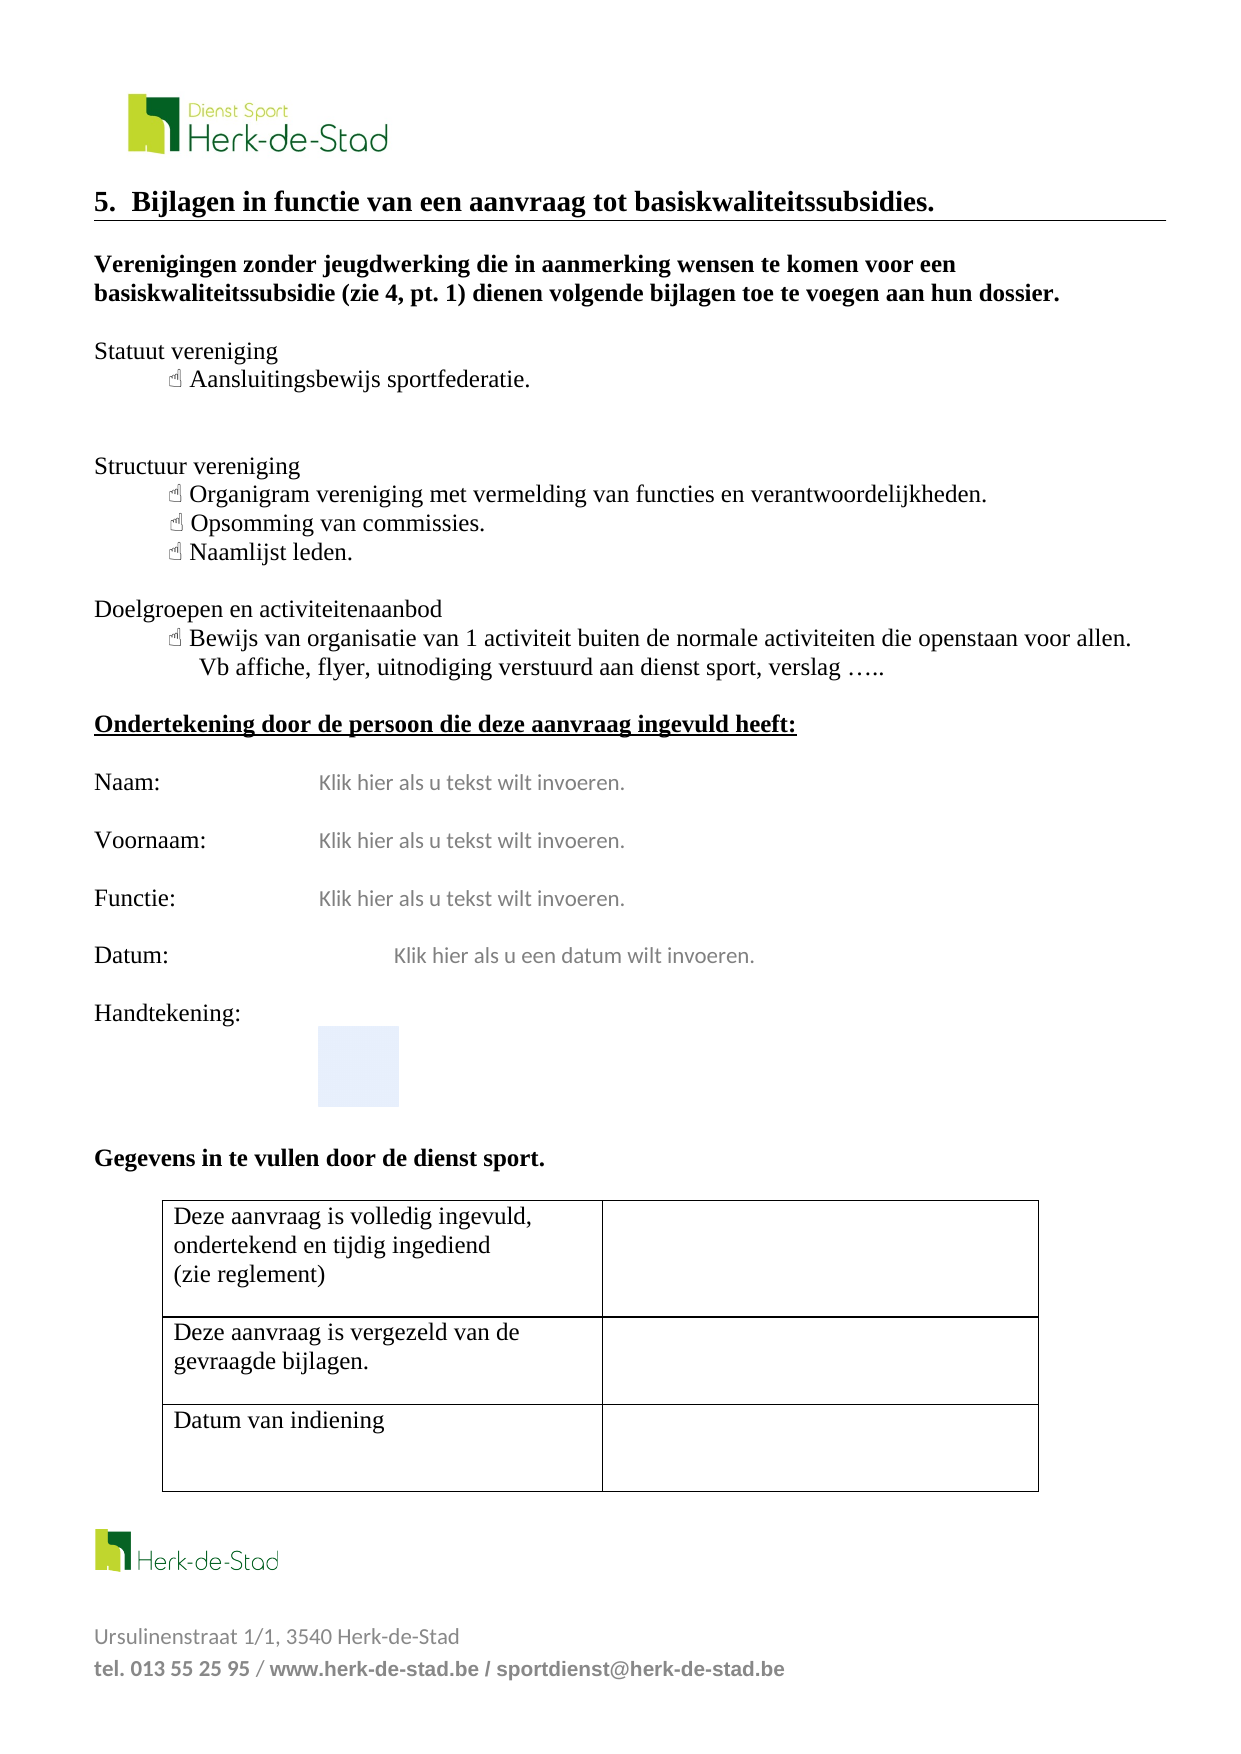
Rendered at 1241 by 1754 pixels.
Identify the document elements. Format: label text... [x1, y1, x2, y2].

text Vb affiche, flyer, uitnodiging verstuurd aan dienst sport, verslag ….. [167, 652, 1166, 681]
text Verenigingen zonder jeugdwerking die in aanmerking wensen te komen voor een basiskwaliteitssubsidie (zie . 1) dienen volgende bijlagen toe te voegen aan hun dossier. [94, 249, 1166, 307]
text Handtekening: [94, 998, 1166, 1027]
text Naamlijst leden. [94, 537, 1166, 566]
table_header Deze aanvraag is volledig ingevuld, ondertekend en tijdig ingediend (zie reglement) [163, 1201, 602, 1316]
text Ondertekening door de persoon die deze aanvraag ingevuld heeft: [94, 709, 1166, 738]
text Datum: [94, 940, 1166, 969]
text Statuut vereniging [94, 336, 1166, 364]
text Gegevens in te vullen door de dienst sport. [94, 1143, 1166, 1172]
text Voornaam: [94, 825, 1166, 854]
table_cell Datum van indiening [163, 1405, 602, 1491]
text Aansluitingsbewijs sportfederatie. [94, 364, 1166, 393]
text Opsomming van commissies. [94, 508, 1166, 537]
picture [318, 1026, 399, 1107]
text Structuur vereniging [94, 451, 1166, 479]
text Naam: [94, 767, 1166, 796]
list Bijlagen in functie van een aanvraag tot basiskwaliteitssubsidies. [94, 184, 1166, 220]
table_cell [603, 1318, 1038, 1404]
text Bewijs van organisatie van 1 activiteit buiten de normale activiteiten die openstaan voor allen. [167, 623, 1166, 652]
table_cell Deze aanvraag is vergezeld van de gevraagde bijlagen. [163, 1318, 602, 1404]
table_cell [603, 1405, 1038, 1491]
text Doelgroepen en activiteitenaanbod [94, 594, 1166, 623]
table_header [603, 1201, 1038, 1316]
text Functie: [94, 883, 1166, 912]
picture [95, 1529, 278, 1572]
picture [93, 59, 424, 184]
text Organigram vereniging met vermelding van functies en verantwoordelijkheden. [94, 479, 1166, 508]
